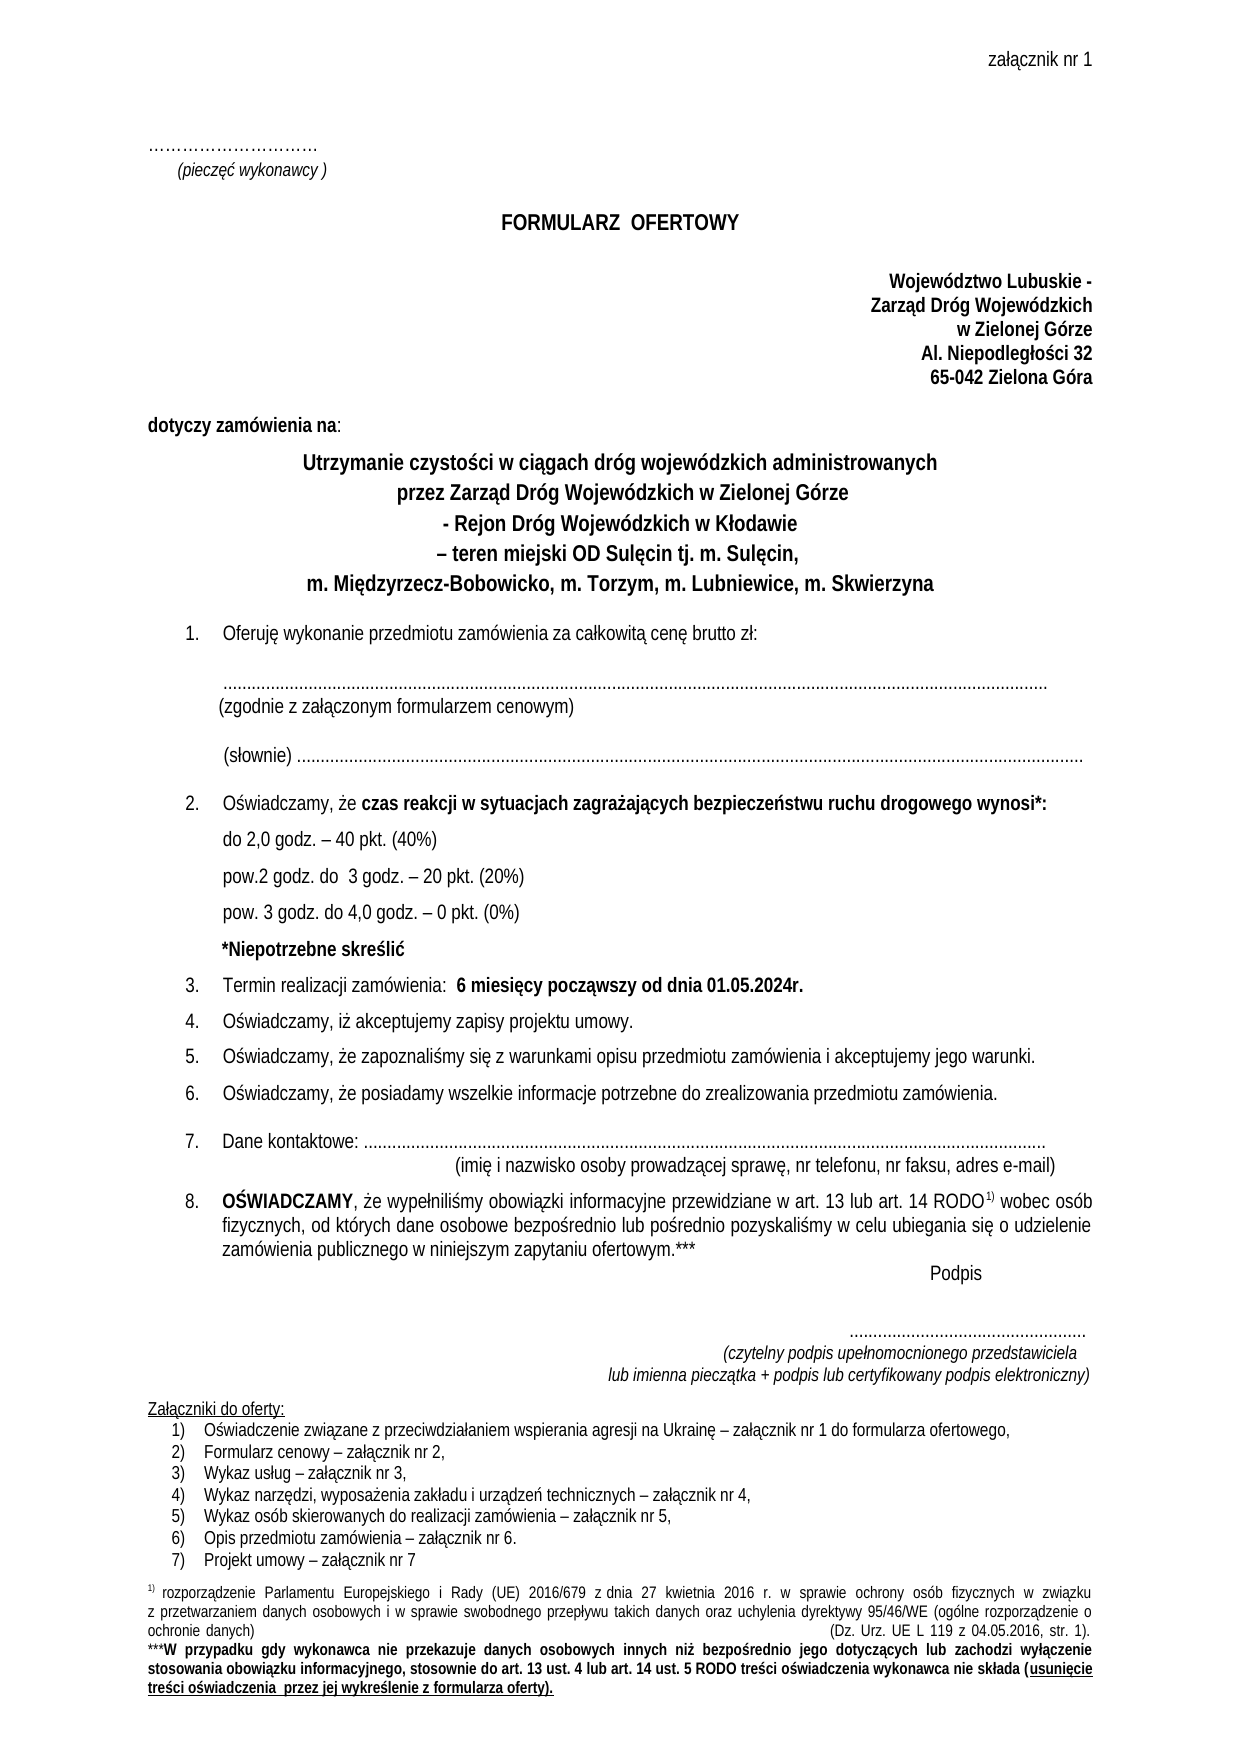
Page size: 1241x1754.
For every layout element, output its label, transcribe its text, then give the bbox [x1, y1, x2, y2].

text FORMULARZ OFERTOWY [148, 209, 1092, 235]
text w Zielonej Górze [148, 317, 1092, 341]
list Opis przedmiotu zamówienia – załącznik nr 6. [171, 1527, 1092, 1548]
text Al. Niepodległości 32 [148, 341, 1092, 365]
text Województwo Lubuskie - [148, 269, 1092, 293]
list Projekt umowy – załącznik nr 7 [171, 1548, 1092, 1570]
text załącznik nr 1 [148, 47, 1092, 71]
text (czytelny podpis upełnomocnionego przedstawiciela lub imienna pieczątka + podpis lub certyfikowany podpis elektroniczny) [148, 1342, 1092, 1385]
list Oświadczamy, że zapoznaliśmy się z warunkami opisu przedmiotu zamówienia i akceptujemy jego warunki. [185, 1044, 1092, 1068]
list Termin realizacji zamówienia: 6 miesięcy począwszy od dnia 01.05.2024r. [185, 973, 1092, 997]
list Oświadczenie związane z przeciwdziałaniem wspierania agresji na Ukrainę – załącznik nr 1 do formularza ofertowego, [171, 1419, 1092, 1441]
text 65-042 Zielona Góra [148, 365, 1092, 389]
text 1) rozporządzenie Parlamentu Europejskiego i Rady (UE) 2016/679 z dnia 27 kwietnia 2016 r. w sprawie ochrony osób fizycznych w związku z przetwarzaniem danych osobowych i w sprawie swobodnego przepływu takich danych oraz uchylenia dyrektywy 95/46/WE (ogólne rozporządzenie o ochronie danych) (Dz. Urz. UE L 119 z 04.05.2016, str. 1). ***W przypadku gdy wykonawca nie przekazuje danych osobowych innych niż bezpośrednio jego dotyczących lub zachodzi wyłączenie stosowania obowiązku informacyjnego, stosownie do art. 13 ust. 4 lub art. 14 ust. 5 RODO treści oświadczenia wykonawca nie składa (usunięcie treści oświadczenia przez jej wykreślenie z formularza oferty). [148, 1582, 1092, 1697]
list do 2,0 godz. – 40 pkt. (40%) [223, 827, 1092, 851]
text ………………………… [148, 132, 1092, 156]
list dotyczy zamówienia na: [148, 413, 1092, 437]
text (słownie) ...................................................................................................................................................................... [148, 743, 1092, 767]
list Dane kontaktowe: ................................................................................................................................................ [185, 1129, 1092, 1153]
list Oświadczamy, iż akceptujemy zapisy projektu umowy. [185, 1008, 1092, 1032]
list (imię i nazwisko osoby prowadzącej sprawę, nr telefonu, nr faksu, adres e-mail) [223, 1153, 1092, 1177]
text .............................................................................................................................................................................. [185, 670, 1092, 694]
text Zarząd Dróg Wojewódzkich [148, 293, 1092, 317]
list OŚWIADCZAMY, że wypełniliśmy obowiązki informacyjne przewidziane w art. 13 lub art. 14 RODO1) wobec osób fizycznych, od których dane osobowe bezpośrednio lub pośrednio pozyskaliśmy w celu ubiegania się o udzielenie zamówienia publicznego w niniejszym zapytaniu ofertowym.*** [185, 1189, 1092, 1261]
list Oświadczamy, że czas reakcji w sytuacjach zagrażających bezpieczeństwu ruchu drogowego wynosi*: [185, 791, 1092, 815]
text Utrzymanie czystości w ciągach dróg wojewódzkich administrowanych przez Zarząd Dróg Wojewódzkich w Zielonej Górze - Rejon Dróg Wojewódzkich w Kłodawie – teren miejski OD Sulęcin tj. m. Sulęcin, m. Międzyrzecz-Bobowicko, m. Torzym, m. Lubniewice, m. Skwierzyna [148, 449, 1092, 596]
text Załączniki do oferty: [148, 1397, 1092, 1419]
text (pieczęć wykonawcy ) [148, 159, 1092, 181]
text .................................................. [148, 1318, 1092, 1342]
list pow.2 godz. do 3 godz. – 20 pkt. (20%) [223, 864, 1092, 888]
list Oferuję wykonanie przedmiotu zamówienia za całkowitą cenę brutto zł: [185, 621, 1092, 645]
list Wykaz narzędzi, wyposażenia zakładu i urządzeń technicznych – załącznik nr 4, [171, 1484, 1092, 1505]
list pow. 3 godz. do 4,0 godz. – 0 pkt. (0%) [223, 900, 1092, 924]
list Wykaz osób skierowanych do realizacji zamówienia – załącznik nr 5, [171, 1505, 1092, 1527]
list Formularz cenowy – załącznik nr 2, [171, 1441, 1092, 1462]
list Wykaz usług – załącznik nr 3, [171, 1462, 1092, 1484]
text *Niepotrzebne skreślić [148, 937, 1092, 961]
text (zgodnie z załączonym formularzem cenowym) [185, 694, 1092, 718]
text Podpis [148, 1261, 1092, 1285]
list Oświadczamy, że posiadamy wszelkie informacje potrzebne do zrealizowania przedmiotu zamówienia. [185, 1080, 1092, 1104]
